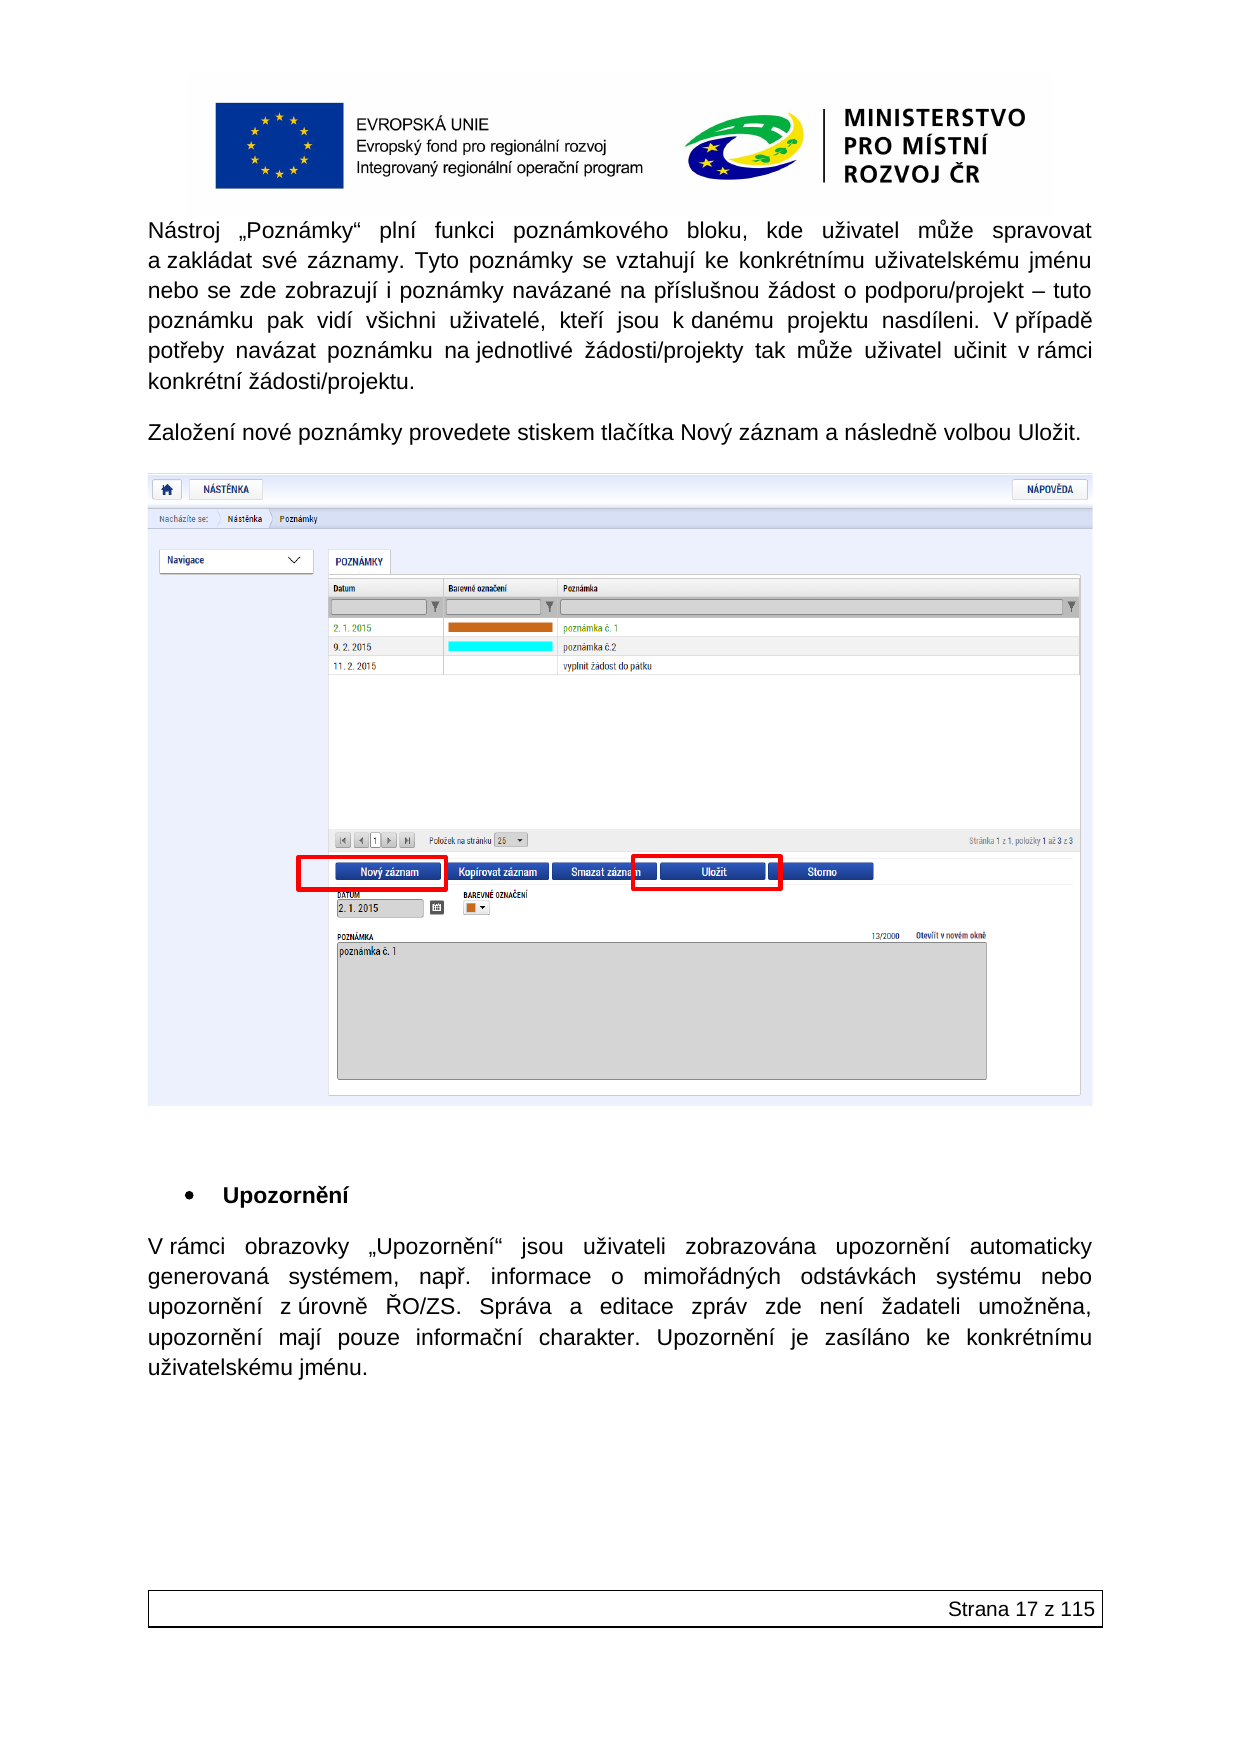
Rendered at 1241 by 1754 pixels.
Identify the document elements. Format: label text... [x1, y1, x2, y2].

text V rámci obrazovky „Upozornění“ jsou uživateli zobrazována upozornění automaticky generovaná systémem, např. informace o mimořádných odstávkách systému nebo upozornění z úrovně ŘO/ZS. Správa a editace zpráv zde není žadateli umožněna, upozornění mají pouze informační charakter. Upozornění je zasíláno ke konkrétnímu uživatelskému jménu. [148, 1233, 1093, 1380]
list Upozornění [185, 1182, 1093, 1208]
text Založení nové poznámky provedete stiskem tlačítka Nový záznam a následně volbou Uložit. [148, 419, 1093, 445]
picture [187, 73, 1053, 217]
text Nástroj „Poznámky“ plní funkci poznámkového bloku, kde uživatel může spravovat a zakládat své záznamy. Tyto poznámky se vztahují ke konkrétnímu uživatelskému jménu nebo se zde zobrazují i poznámky navázané na příslušnou žádost o podporu/projekt – tuto poznámku pak vidí všichni uživatelé, kteří jsou k danému projektu nasdíleni. V případě potřeby navázat poznámku na jednotlivé žádosti/projekty tak může uživatel učinit v rámci konkrétní žádosti/projektu. [148, 217, 1093, 394]
picture [147, 469, 1093, 1106]
